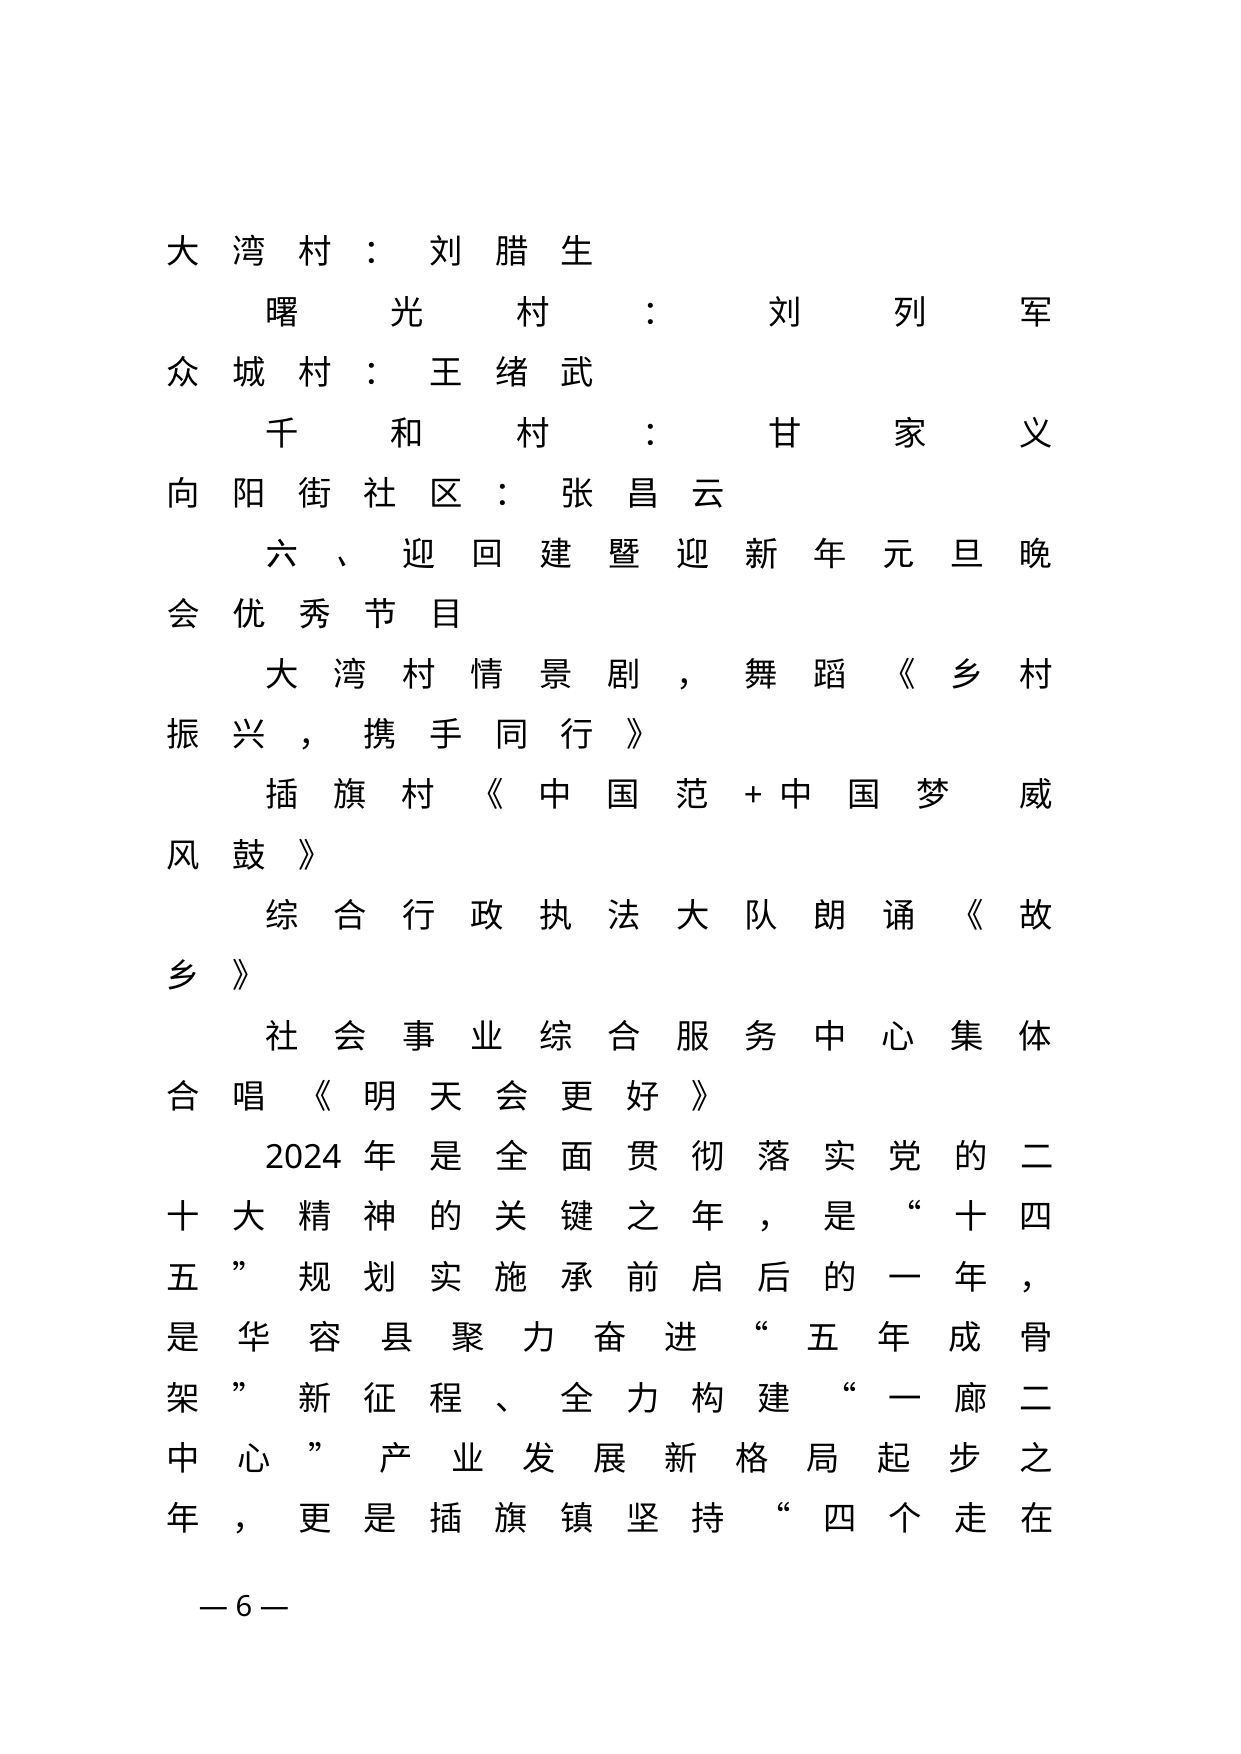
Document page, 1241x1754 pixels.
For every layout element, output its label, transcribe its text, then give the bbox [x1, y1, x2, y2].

text 大湾村情景剧，舞蹈《乡村振兴，携手同行》 [167, 642, 1085, 762]
text 六、迎回建暨迎新年元旦晚会优秀节目 [167, 521, 1085, 642]
text 综合行政执法大队朗诵《故乡》 [167, 883, 1085, 1003]
text 曙光村：刘列军 众城村：王绪武 [167, 280, 1085, 400]
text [167, 1124, 1085, 1546]
text 插旗村《中国范+中国梦 威风鼓》 [167, 762, 1085, 883]
text 插旗村：刘纪盛 大湾村：刘腊生 [167, 219, 1085, 280]
text 社会事业综合服务中心集体合唱《明天会更好》 [167, 1003, 1085, 1124]
text 千和村：甘家义 向阳街社区：张昌云 [167, 400, 1085, 521]
